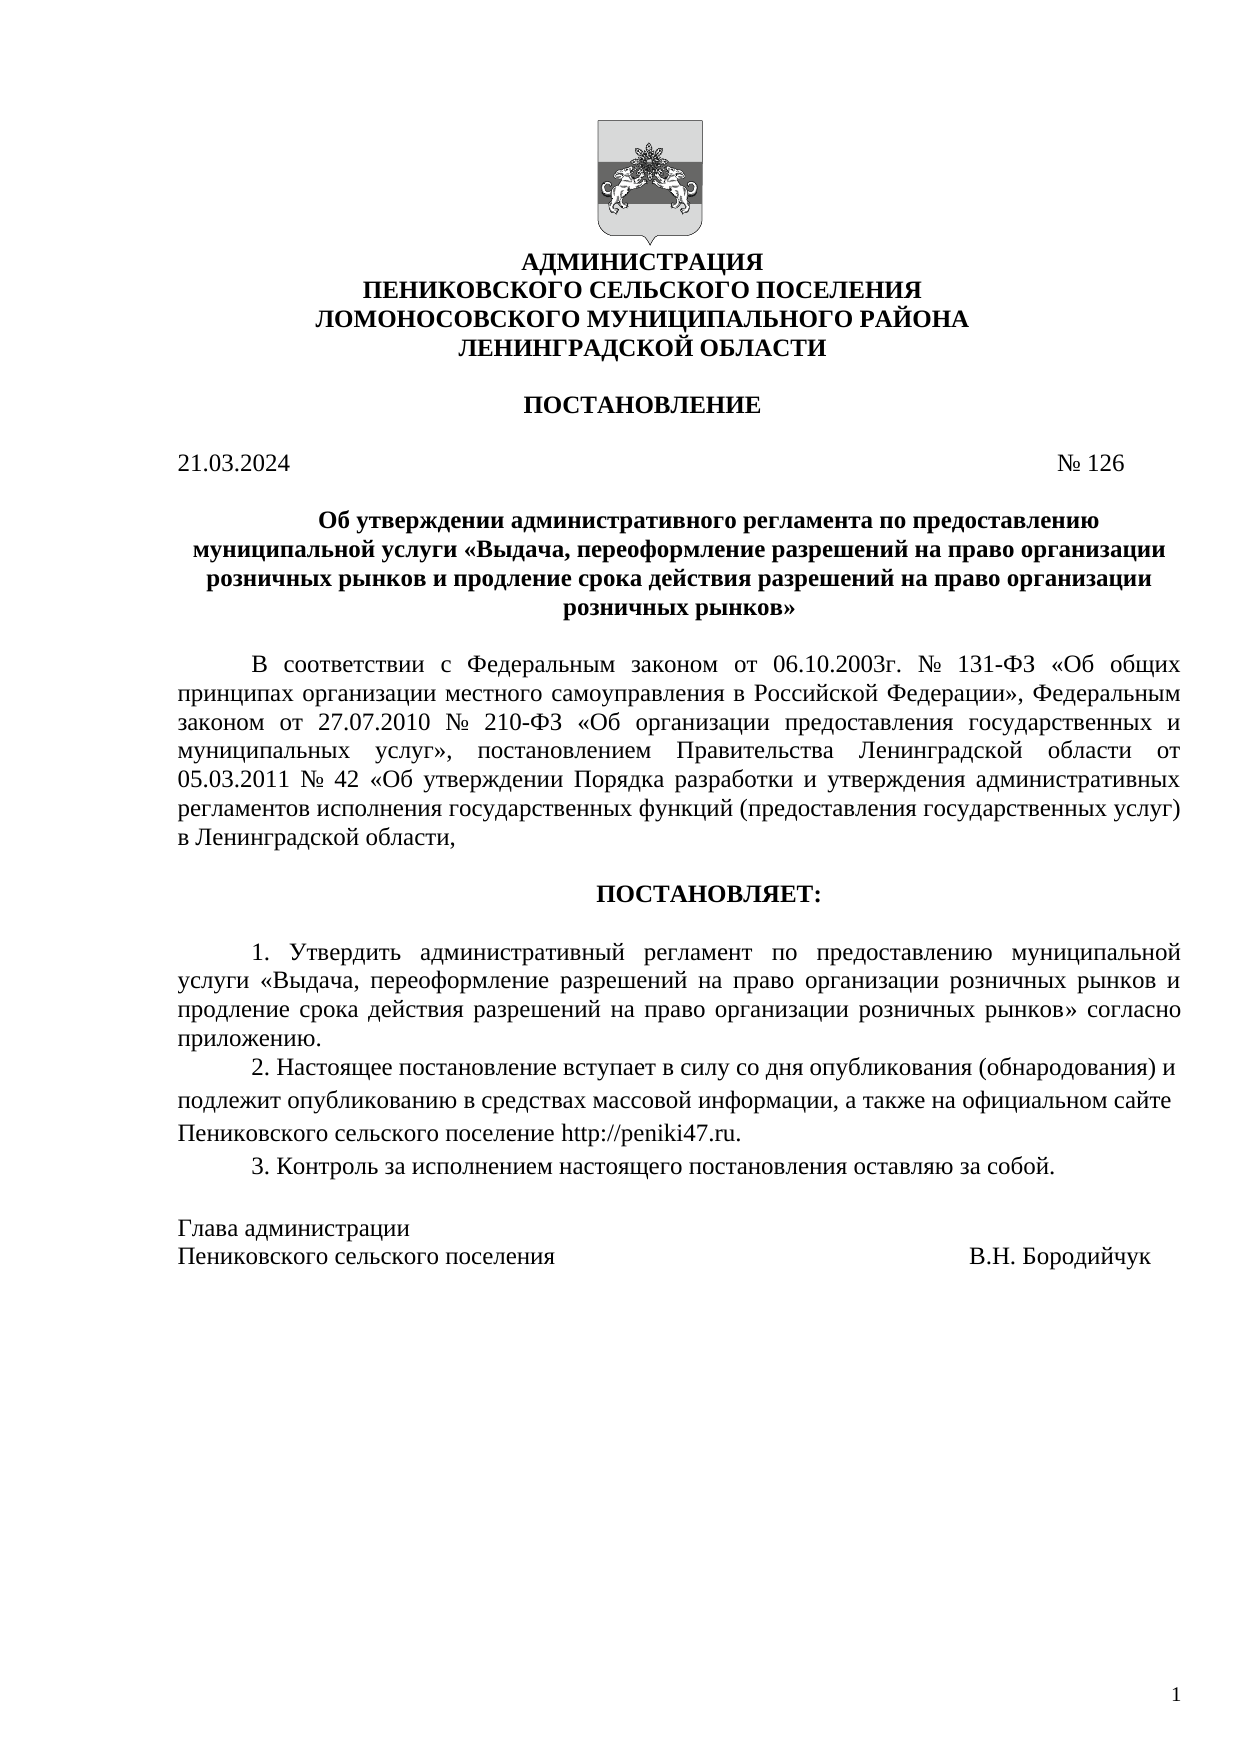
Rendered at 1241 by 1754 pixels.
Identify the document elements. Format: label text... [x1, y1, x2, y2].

text Об утверждении административного регламента по предоставлению муниципальной услуги «Выдача, переоформление разрешений на право организации розничных рынков и продление срока действия разрешений на право организации розничных рынков» [177, 506, 1181, 621]
text Глава администрации [177, 1213, 1181, 1241]
text 3. Контроль за исполнением настоящего постановления оставляю за собой. [236, 1151, 1181, 1180]
text ПЕНИКОВСКОГО СЕЛЬСКОГО ПОСЕЛЕНИЯ [118, 276, 1166, 304]
text 2. Настоящее постановление вступает в силу со дня опубликования (обнародования) и подлежит опубликованию в средствах массовой информации, а также на официальном сайте Пениковского сельского поселение http://peniki47.ru. [177, 1052, 1181, 1147]
text ПОСТАНОВЛЕНИЕ [118, 391, 1166, 419]
text ПОСТАНОВЛЯЕТ: [177, 879, 1181, 908]
text Пениковского сельского поселения В.Н. Бородийчук [177, 1241, 1181, 1270]
text В соответствии с Федеральным законом от 06.10.2003г. № 131-ФЗ «Об общих принципах организации местного самоуправления в Российской Федерации», Федеральным законом от 27.07.2010 № 210-ФЗ «Об организации предоставления государственных и муниципальных услуг», постановлением Правительства Ленинградской области от 05.03.2011 № 42 «Об утверждении Порядка разработки и утверждения административных регламентов исполнения государственных функций (предоставления государственных услуг) в Ленинградской области, [177, 649, 1181, 851]
text ЛОМОНОСОВСКОГО МУНИЦИПАЛЬНОГО РАЙОНА [118, 304, 1166, 333]
text 1. Утвердить административный регламент по предоставлению муниципальной услуги «Выдача, переоформление разрешений на право организации розничных рынков и продление срока действия разрешений на право организации розничных рынков» согласно приложению. [177, 937, 1181, 1052]
text 21.03.2024 № 126 [177, 448, 1181, 477]
text ЛЕНИНГРАДСКОЙ ОБЛАСТИ [118, 333, 1166, 362]
text АДМИНИСТРАЦИЯ [118, 247, 1166, 276]
